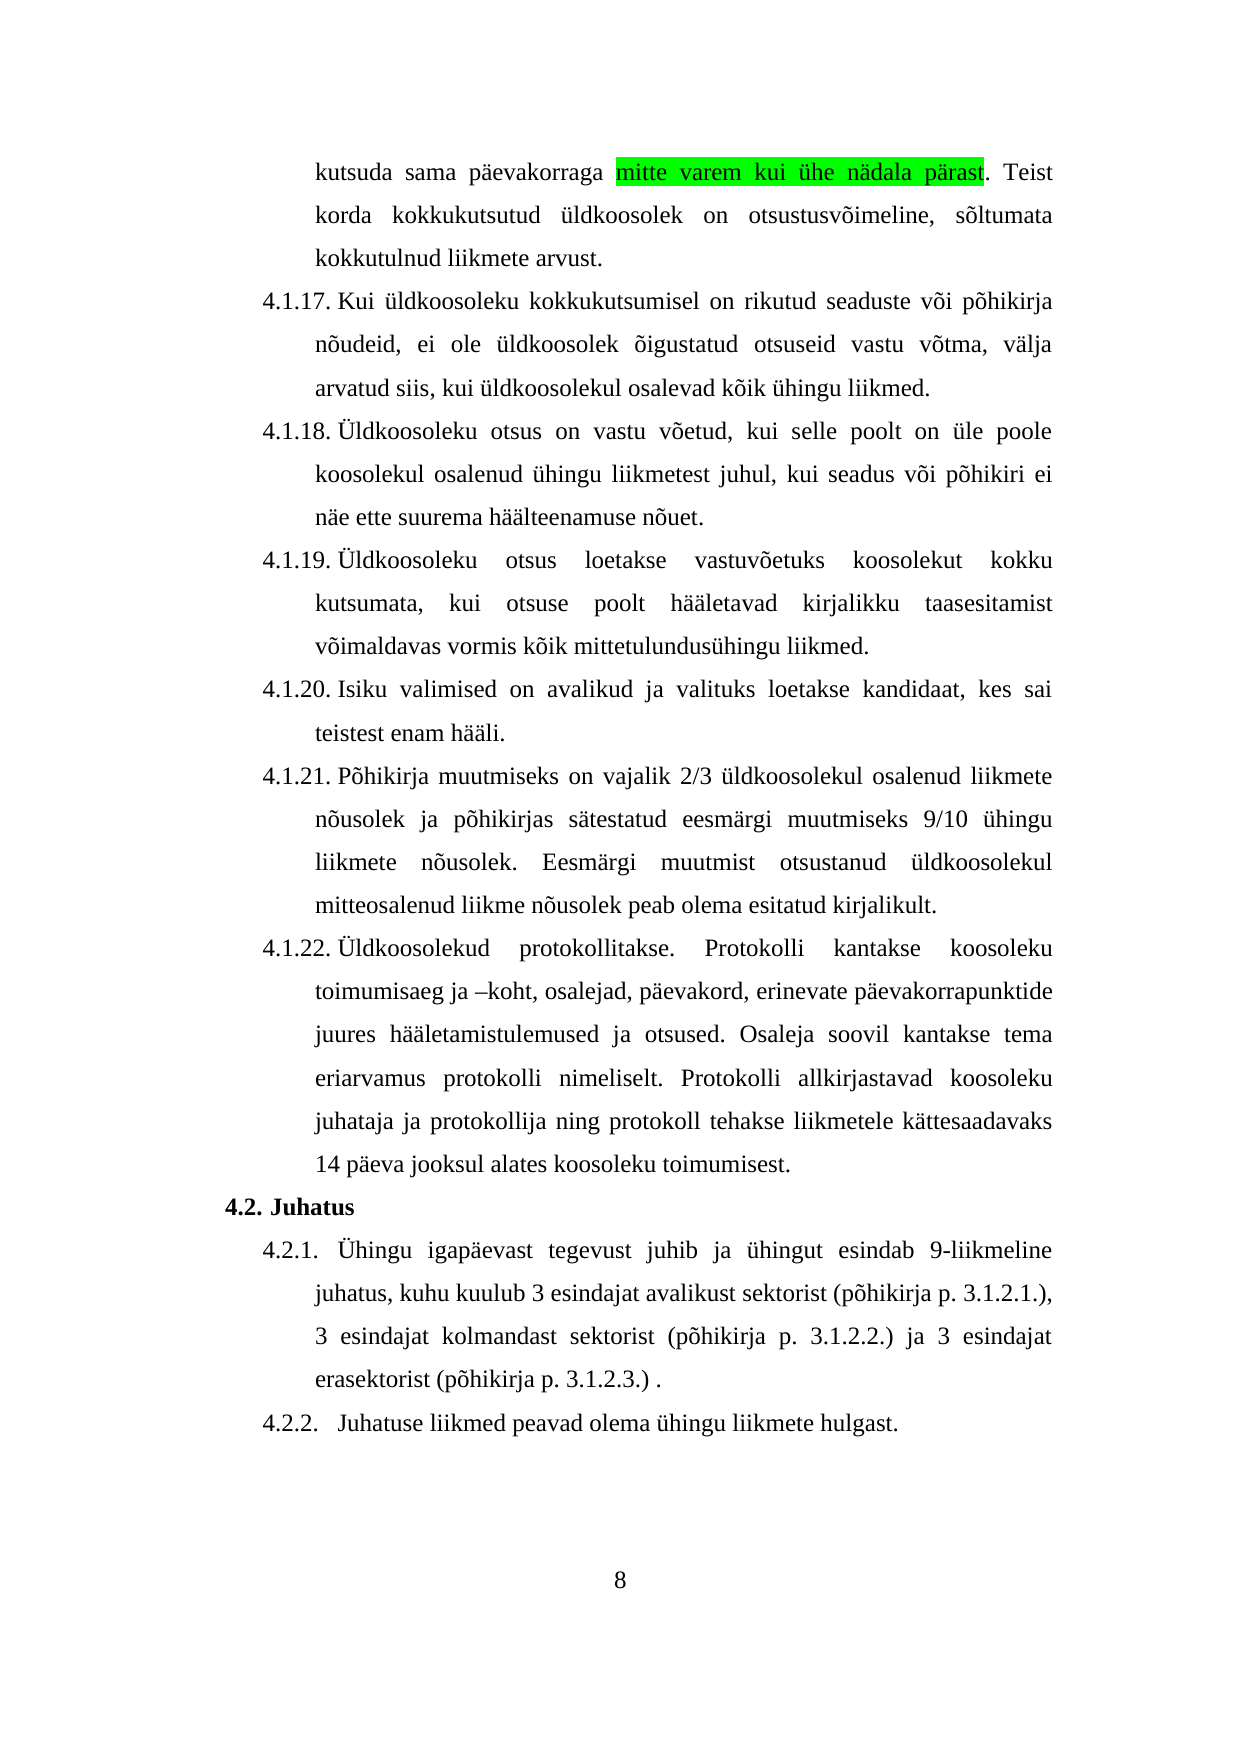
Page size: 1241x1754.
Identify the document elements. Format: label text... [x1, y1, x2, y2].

list Üldkoosoleku otsus on vastu võetud, kui selle poolt on üle poole koosolekul osalenud ühingu liikmetest juhul, kui seadus või põhikiri ei näe ette suurema häälteenamuse nõuet. [262, 416, 1053, 531]
list Kui üldkoosoleku kokkukutsumisel on rikutud seaduste või põhikirja nõudeid, ei ole üldkoosolek õigustatud otsuseid vastu võtma, välja arvatud siis, kui üldkoosolekul osalevad kõik ühingu liikmed. [262, 286, 1053, 401]
list Isiku valimised on avalikud ja valituks loetakse kandidaat, kes sai teistest enam hääli. [262, 674, 1053, 746]
list Juhatuse liikmed peavad olema ühingu liikmete hulgast. [262, 1408, 1053, 1436]
list Põhikirja muutmiseks on vajalik 2/3 üldkoosolekul osalenud liikmete nõusolek ja põhikirjas sätestatud eesmärgi muutmiseks 9/10 ühingu liikmete nõusolek. Eesmärgi muutmist otsustanud üldkoosolekul mitteosalenud liikme nõusolek peab olema esitatud kirjalikult. [262, 761, 1053, 919]
list Juhatus [225, 1192, 1053, 1221]
list Ühingu igapäevast tegevust juhib ja ühingut esindab 9-liikmeline juhatus, kuhu kuulub 3 esindajat avalikust sektorist (põhikirja p. 3.1.2.1.), 3 esindajat kolmandast sektorist (põhikirja p. 3.1.2.2.) ja 3 esindajat erasektorist (põhikirja p. 3.1.2.3.) . [262, 1235, 1053, 1393]
list Üldkoosoleku otsus loetakse vastuvõetuks koosolekut kokku kutsumata, kui otsuse poolt hääletavad kirjalikku taasesitamist võimaldavas vormis kõik mittetulundusühingu liikmed. [262, 545, 1053, 660]
list Üldkoosolekud protokollitakse. Protokolli kantakse koosoleku toimumisaeg ja –koht, osalejad, päevakord, erinevate päevakorrapunktide juures hääletamistulemused ja otsused. Osaleja soovil kantakse tema eriarvamus protokolli nimeliselt. Protokolli allkirjastavad koosoleku juhataja ja protokollija ning protokoll tehakse liikmetele kättesaadavaks 14 päeva jooksul alates koosoleku toimumisest. [262, 933, 1053, 1178]
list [262, 157, 1053, 272]
